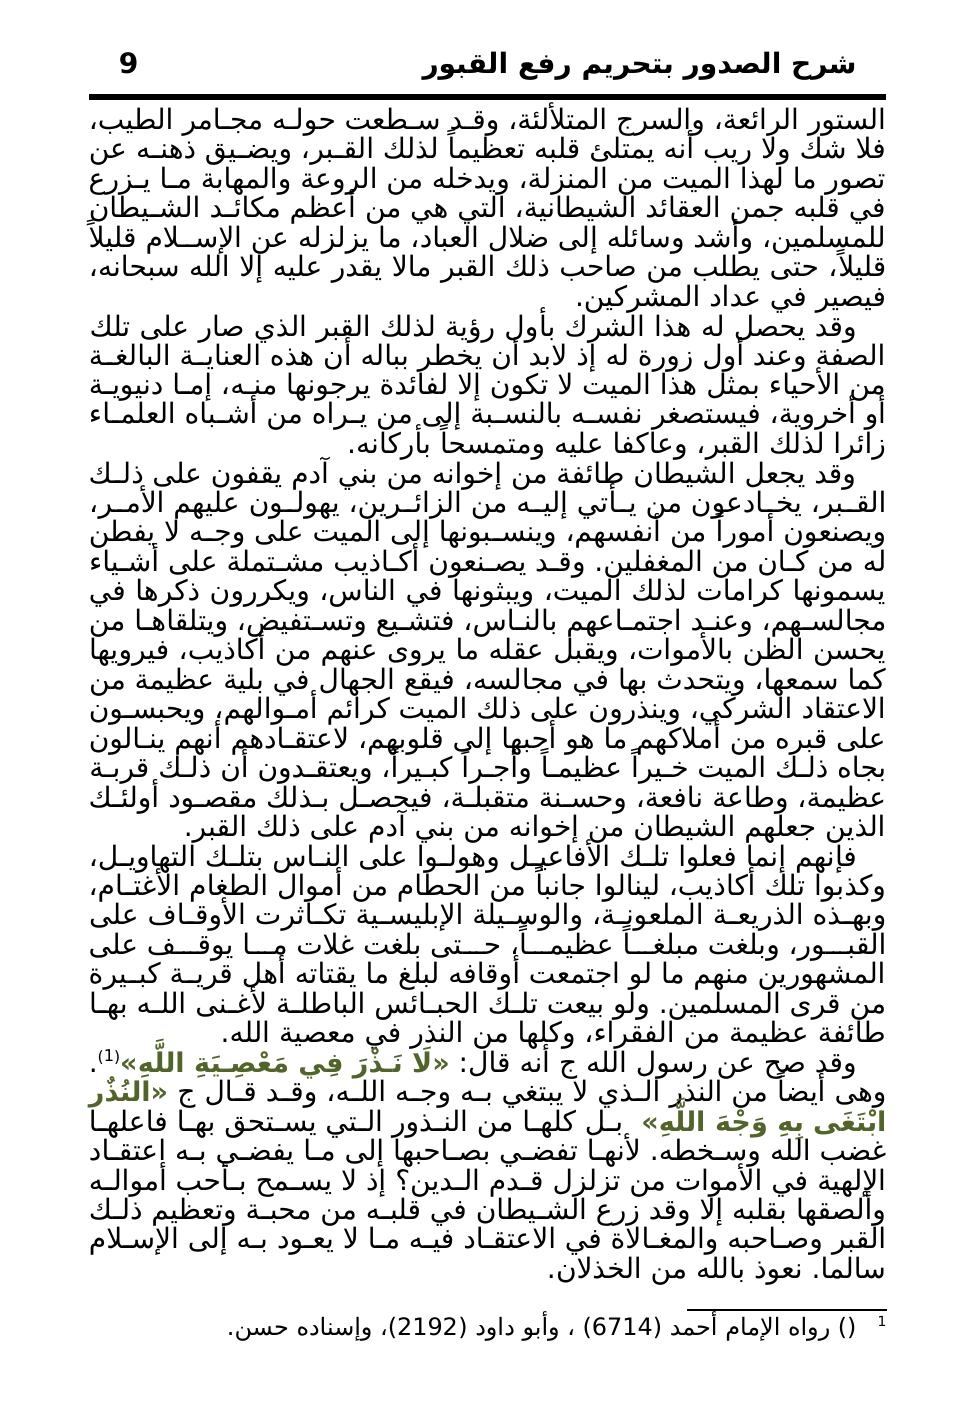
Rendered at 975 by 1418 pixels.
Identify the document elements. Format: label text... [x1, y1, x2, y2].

text فإنهم إنما فعلوا تلك الأفاعيل وهولوا على الناس بتلك التهاويل، وكذبوا تلك أكاذيب، لينالوا جانباً من الحطام من أموال الطغام الأغتام، وبهذه الذريعة الملعونة، والوسيلة الإبليسية تكاثرت الأوقاف على القبور، وبلغت مبلغاً عظيماً، حتى بلغت غلات ما يوقف على المشهورين منهم ما لو اجتمعت أوقافه لبلغ ما يقتاته أهل قرية كبيرة من قرى المسلمين. ولو بيعت تلك الحبائس الباطلة لأغنى الله بها طائفة عظيمة من الفقراء، وكلها من النذر في معصية الله. [89, 843, 886, 1049]
text وقد يحصل له هذا الشرك بأول رؤية لذلك القبر الذي صار على تلك الصفة وعند أول زورة له إذ لابد أن يخطر بباله أن هذه العناية البالغة من الأحياء بمثل هذا الميت لا تكون إلا لفائدة يرجونها منه، إما دنيوية أو أخروية، فيستصغر نفسه بالنسبة إلى من يراه من أشباه العلماء زائرا لذلك القبر، وعاكفا عليه ومتمسحاً بأركانه. [89, 313, 886, 460]
text وقد صح عن رسول الله ج أنه قال: «لَا نَذْرَ فِي مَعْصِيَةِ اللَّهِ»(). وهى أيضاً من النذر الذي لا يبتغي به وجه الله، وقد قال ج «النُذٌر ابْتَغَى بِهِ وَجْهَ اللَّهِ» بل كلها من النذور التي يستحق بها فاعلها غضب الله وسخطه. لأنها تفضي بصاحبها إلى ما يفضي به اعتقاد الإلهية في الأموات من تزلزل قدم الدين؟ إذ لا يسمح بأحب أمواله وألصقها بقلبه إلا وقد زرع الشيطان في قلبه من محبة وتعظيم ذلك القبر وصاحبه والمغالاة في الاعتقاد فيه ما لا يعود به إلى الإسلام سالما. نعوذ بالله من الخذلان. [89, 1049, 886, 1285]
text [89, 106, 886, 313]
text وقد يجعل الشيطان طائفة من إخوانه من بني آدم يقفون على ذلك القبر، يخادعون من يأتي إليه من الزائرين، يهولون عليهم الأمر، ويصنعون أموراً من أنفسهم، وينسبونها إلى الميت على وجه لا يفطن له من كان من المغفلين. وقد يصنعون أكاذيب مشتملة على أشياء يسمونها كرامات لذلك الميت، ويبثونها في الناس، ويكررون ذكرها في مجالسهم، وعند اجتماعهم بالناس، فتشيع وتستفيض، ويتلقاها من يحسن الظن بالأموات، ويقبل عقله ما يروى عنهم من أكاذيب، فيرويها كما سمعها، ويتحدث بها في مجالسه، فيقع الجهال في بلية عظيمة من الاعتقاد الشركي، وينذرون على ذلك الميت كرائم أموالهم، ويحبسون على قبره من أملاكهم ما هو أحبها إلى قلوبهم، لاعتقادهم أنهم ينالون بجاه ذلك الميت خيراً عظيماً وأجراً كبيراً، ويعتقدون أن ذلك قربة عظيمة، وطاعة نافعة، وحسنة متقبلة، فيحصل بذلك مقصود أولئك الذين جعلهم الشيطان من إخوانه من بني آدم على ذلك القبر. [89, 460, 886, 843]
